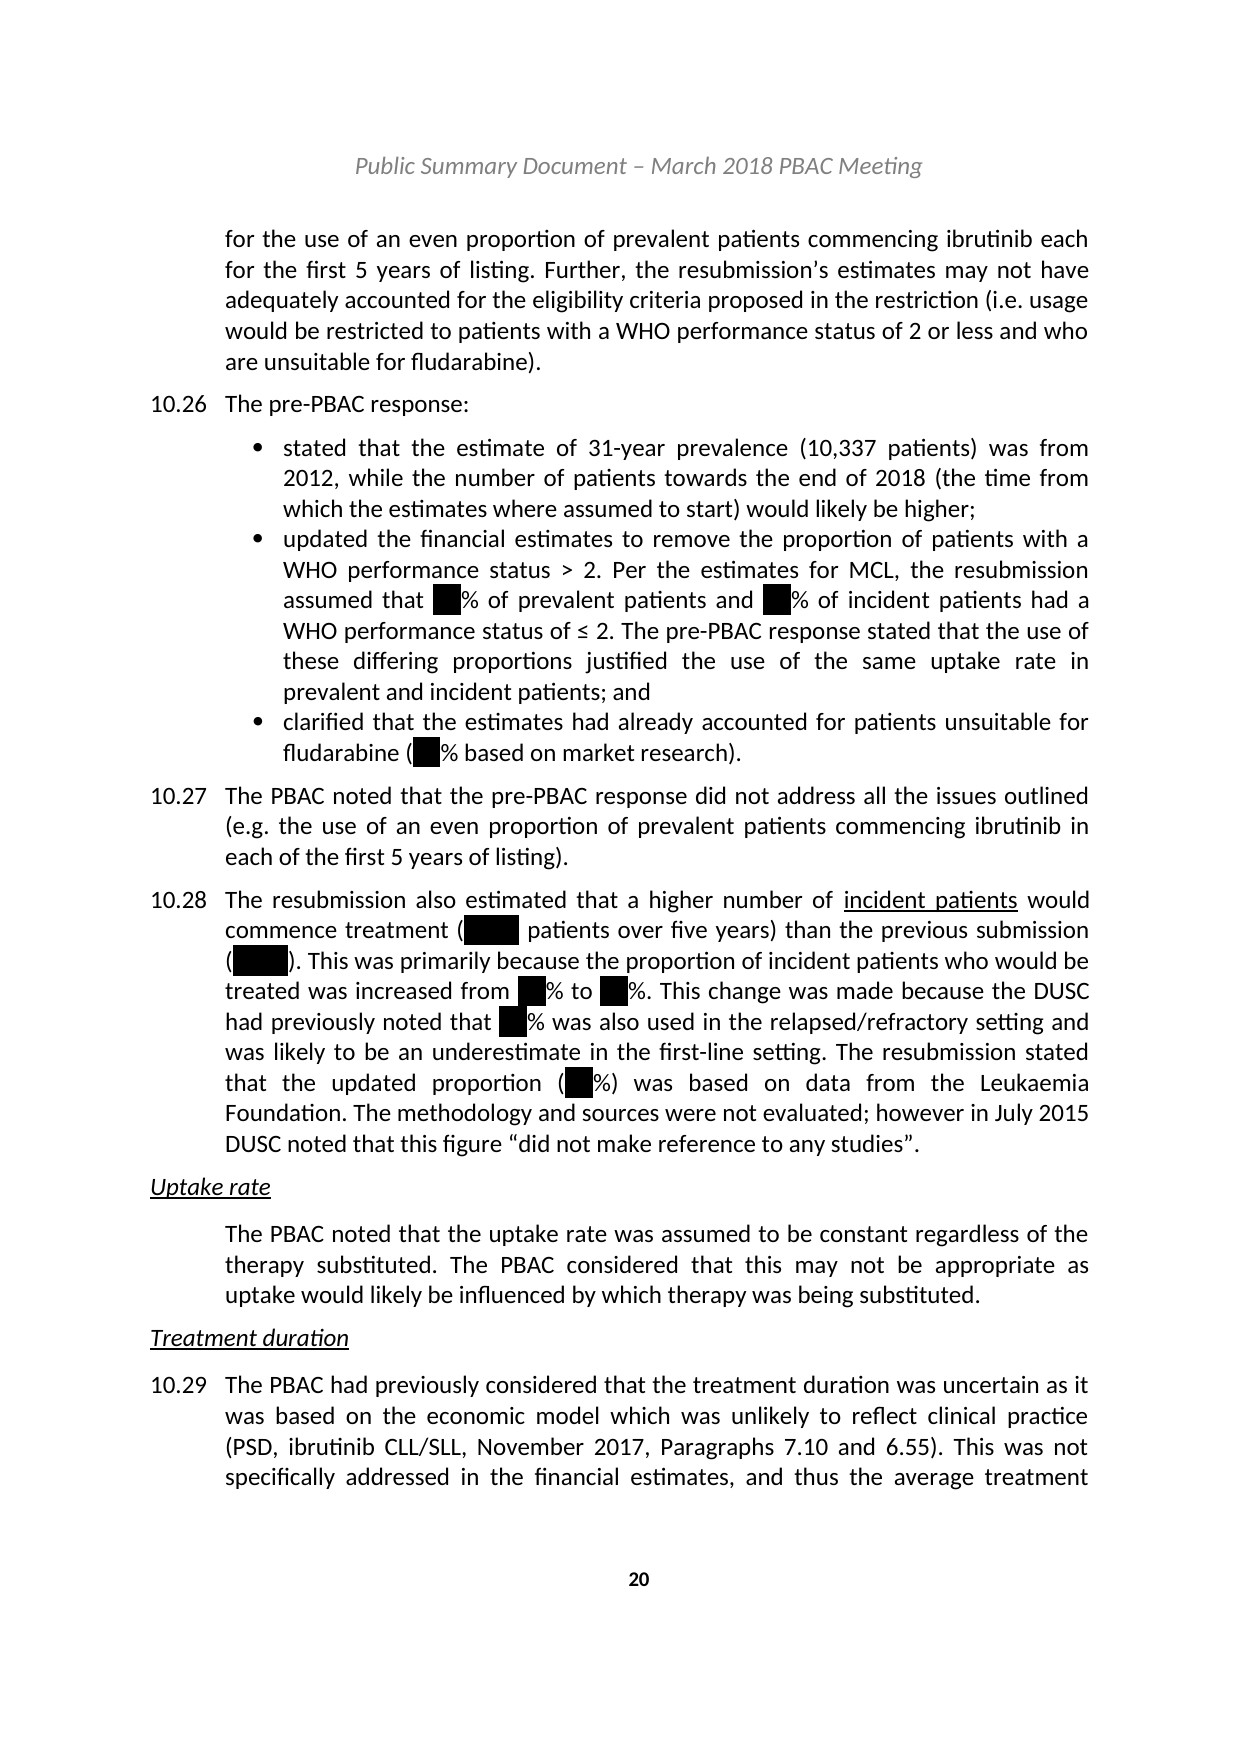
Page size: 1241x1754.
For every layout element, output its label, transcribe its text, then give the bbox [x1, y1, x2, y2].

list The pre-PBAC response: [150, 389, 1090, 419]
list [150, 1369, 1090, 1492]
text Uptake rate [150, 1171, 1090, 1202]
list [150, 223, 1090, 376]
text Treatment duration [150, 1322, 1090, 1353]
list The resubmission also estimated that a higher number of incident patients would commence treatment ('''''''''' patients over five years) than the previous submission (''''''''''). This was primarily because the proportion of incident patients who would be treated was increased from '''''% to '''''%. This change was made because the DUSC had previously noted that '''''% was also used in the relapsed/refractory setting and was likely to be an underestimate in the first-line setting. The resubmission stated that the updated proportion ('''''%) was based on data from the Leukaemia Foundation. The methodology and sources were not evaluated; however in July 2015 DUSC noted that this figure “did not make reference to any studies”. [150, 884, 1090, 1159]
list The PBAC noted that the uptake rate was assumed to be constant regardless of the therapy substituted. The PBAC considered that this may not be appropriate as uptake would likely be influenced by which therapy was being substituted. [225, 1218, 1090, 1310]
list updated the financial estimates to remove the proportion of patients with a WHO performance status > 2. Per the estimates for MCL, the resubmission assumed that '''''% of prevalent patients and '''''% of incident patients had a WHO performance status of ≤ 2. The pre-PBAC response stated that the use of these differing proportions justified the use of the same uptake rate in prevalent and incident patients; and [253, 523, 1090, 706]
list clarified that the estimates had already accounted for patients unsuitable for fludarabine ('''''% based on market research). [253, 706, 1090, 767]
list stated that the estimate of 31-year prevalence (10,337 patients) was from 2012, while the number of patients towards the end of 2018 (the time from which the estimates where assumed to start) would likely be higher; [253, 432, 1090, 523]
list The PBAC noted that the pre-PBAC response did not address all the issues outlined (e.g. the use of an even proportion of prevalent patients commencing ibrutinib in each of the first 5 years of listing). [150, 780, 1090, 871]
